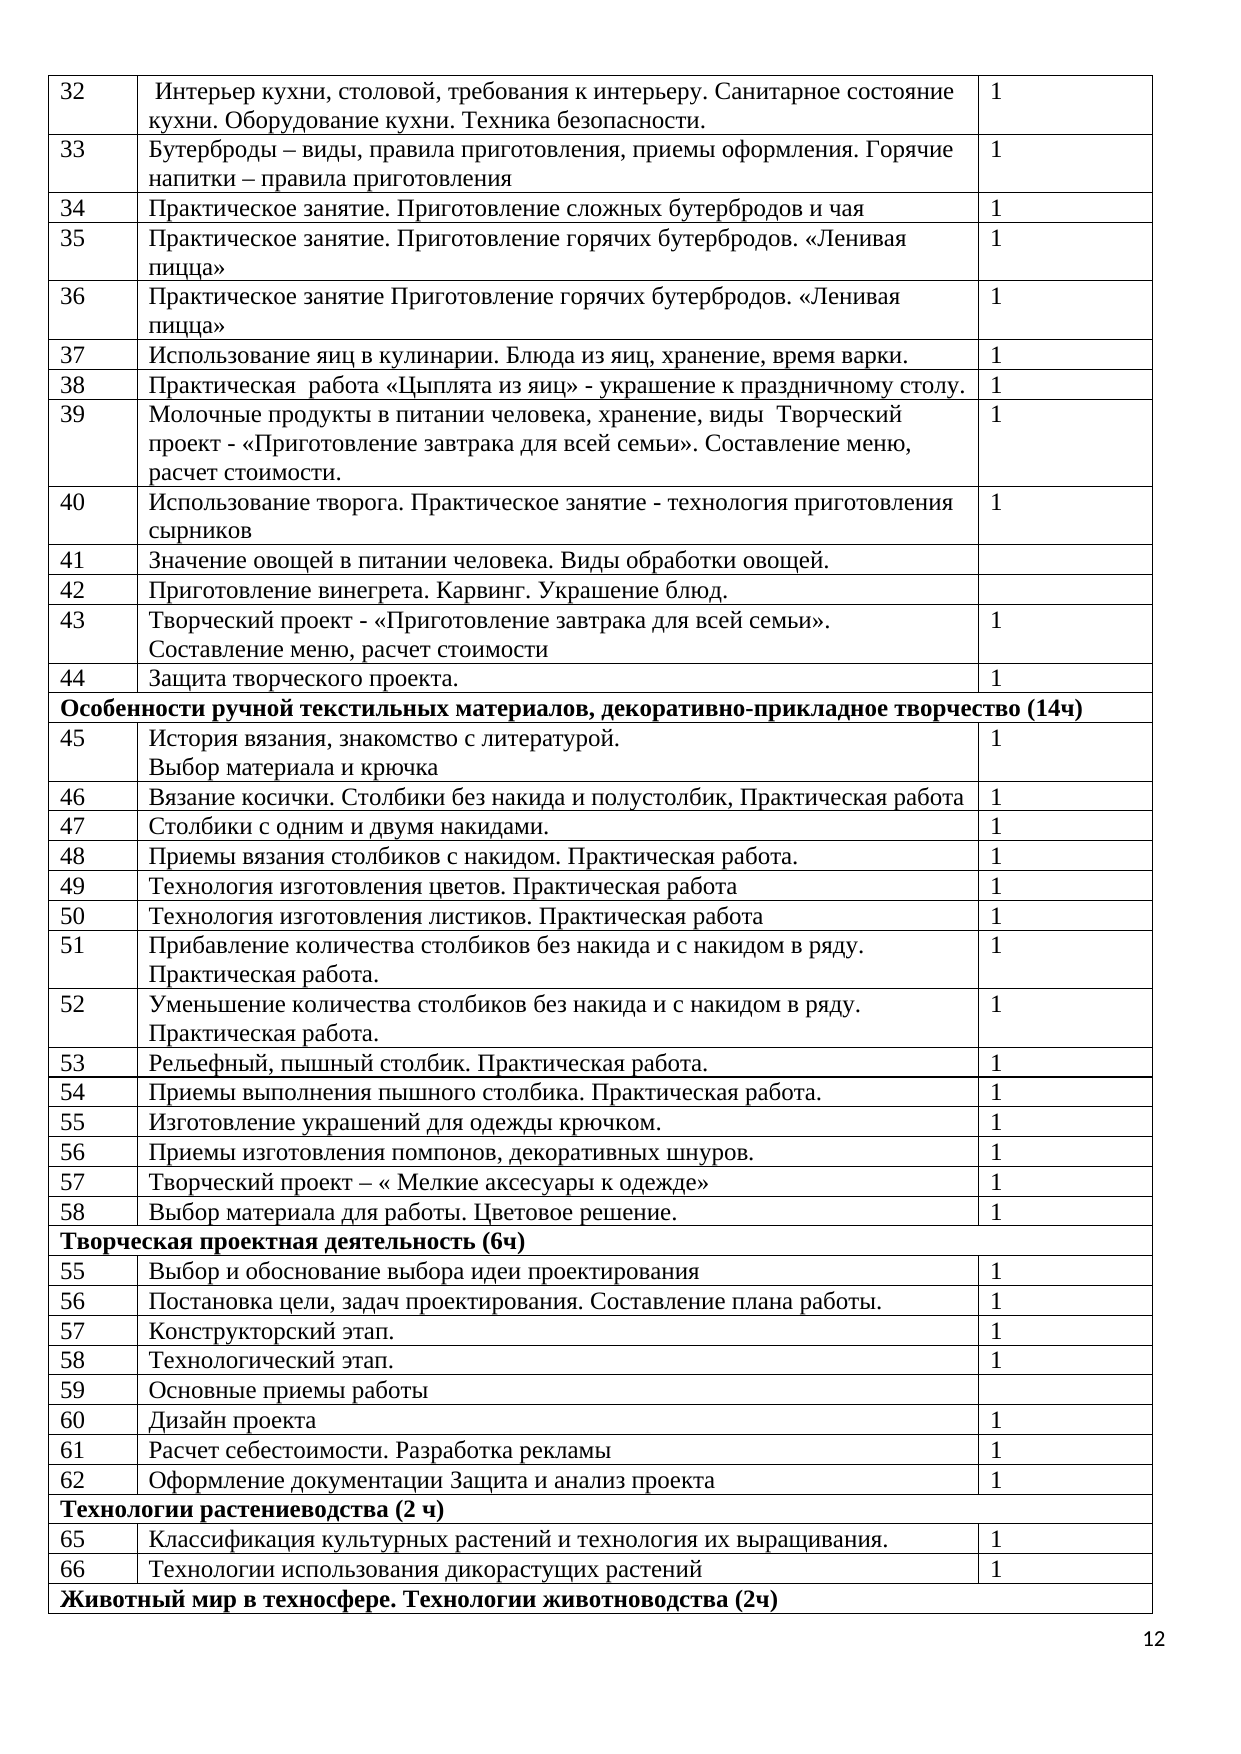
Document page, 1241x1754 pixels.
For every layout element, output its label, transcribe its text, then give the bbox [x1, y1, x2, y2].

table_cell 1 [979, 782, 1152, 810]
table_cell 55 [49, 1107, 137, 1136]
table_cell 1 [979, 811, 1152, 840]
table_cell 1 [979, 1286, 1152, 1315]
table_cell Конструкторский этап. [138, 1316, 978, 1344]
table_cell 60 [49, 1405, 137, 1434]
table_cell Творческий проект – « Мелкие аксесуары к одежде» [138, 1167, 978, 1196]
table_cell 51 [49, 931, 137, 988]
table_cell Технология изготовления цветов. Практическая работа [138, 871, 978, 900]
table_cell 1 [979, 1405, 1152, 1434]
table_cell Столбики с одним и двумя накидами. [138, 811, 978, 840]
table_cell 59 [49, 1375, 137, 1404]
table_cell Творческий проект - «Приготовление завтрака для всей семьи». Составление меню, расчет стоимости [138, 605, 978, 662]
table_cell 1 [979, 223, 1152, 280]
table_cell 1 [979, 1107, 1152, 1136]
table_cell 55 [49, 1256, 137, 1285]
table_cell Прибавление количества столбиков без накида и с накидом в ряду. Практическая работа. [138, 931, 978, 988]
table_cell 1 [979, 1167, 1152, 1196]
table_cell Животный мир в техносфере. Технологии животноводства (2ч) [49, 1584, 1152, 1613]
table_cell Основные приемы работы [138, 1375, 978, 1404]
table_cell 48 [49, 841, 137, 870]
table_cell Творческая проектная деятельность (6ч) [49, 1226, 1152, 1255]
table_cell Практическая работа «Цыплята из яиц» - украшение к праздничному столу. [138, 370, 978, 398]
table_cell Оформление документации Защита и анализ проекта [138, 1465, 978, 1493]
table_cell 57 [49, 1167, 137, 1196]
table_cell 34 [49, 193, 137, 222]
table_cell 1 [979, 1524, 1152, 1553]
table_cell 1 [979, 931, 1152, 988]
table_cell История вязания, знакомство с литературой. Выбор материала и крючка [138, 723, 978, 781]
table_cell Приготовление винегрета. Карвинг. Украшение блюд. [138, 575, 978, 604]
table_cell Бутерброды – виды, правила приготовления, приемы оформления. Горячие напитки – правила приготовления [138, 135, 978, 192]
table_cell 56 [49, 1137, 137, 1166]
table_cell 1 [979, 871, 1152, 900]
table_cell 44 [49, 664, 137, 692]
table_cell 1 [979, 1346, 1152, 1374]
table_cell Технологии использования дикорастущих растений [138, 1554, 978, 1583]
table_cell Постановка цели, задач проектирования. Составление плана работы. [138, 1286, 978, 1315]
table_cell 1 [979, 723, 1152, 781]
table_cell 65 [49, 1524, 137, 1553]
table_cell 1 [979, 340, 1152, 369]
table_cell 45 [49, 723, 137, 781]
table_cell [979, 575, 1152, 604]
table_cell 42 [49, 575, 137, 604]
table_cell [979, 1375, 1152, 1404]
table_cell Практическое занятие Приготовление горячих бутербродов. «Ленивая пицца» [138, 281, 978, 339]
table_cell 1 [979, 664, 1152, 692]
table_cell Молочные продукты в питании человека, хранение, виды Творческий проект - «Приготовление завтрака для всей семьи». Составление меню, расчет стоимости. [138, 400, 978, 486]
table_cell 1 [979, 901, 1152, 929]
table_cell 1 [979, 1078, 1152, 1106]
table_cell 35 [49, 223, 137, 280]
table_cell 1 [979, 1256, 1152, 1285]
table_cell Технология изготовления листиков. Практическая работа [138, 901, 978, 929]
table_cell Значение овощей в питании человека. Виды обработки овощей. [138, 545, 978, 574]
table_cell 1 [979, 370, 1152, 398]
table_cell 1 [979, 487, 1152, 544]
table_cell 49 [49, 871, 137, 900]
table_cell 33 [49, 135, 137, 192]
table_cell 1 [979, 1554, 1152, 1583]
table_cell 62 [49, 1465, 137, 1493]
table_cell Технологии растениеводства (2 ч) [49, 1495, 1152, 1523]
table_cell 1 [979, 1137, 1152, 1166]
table_cell 1 [979, 281, 1152, 339]
table_cell Использование яиц в кулинарии. Блюда из яиц, хранение, время варки. [138, 340, 978, 369]
table_cell Изготовление украшений для одежды крючком. [138, 1107, 978, 1136]
table_cell 1 [979, 605, 1152, 662]
table_cell 37 [49, 340, 137, 369]
table_cell Уменьшение количества столбиков без накида и с накидом в ряду. Практическая работа. [138, 989, 978, 1047]
table_cell 40 [49, 487, 137, 544]
table_cell 53 [49, 1048, 137, 1076]
table_cell Классификация культурных растений и технология их выращивания. [138, 1524, 978, 1553]
table_cell 47 [49, 811, 137, 840]
table_cell [979, 545, 1152, 574]
table_cell 61 [49, 1435, 137, 1464]
table_cell 56 [49, 1286, 137, 1315]
table_cell 43 [49, 605, 137, 662]
table_cell Особенности ручной текстильных материалов, декоративно-прикладное творчество (14ч) [49, 693, 1152, 722]
table_cell 32 [49, 76, 137, 133]
table_cell 1 [979, 1465, 1152, 1493]
table_cell 1 [979, 400, 1152, 486]
table_cell 1 [979, 1435, 1152, 1464]
table_cell 58 [49, 1346, 137, 1374]
table_cell Практическое занятие. Приготовление сложных бутербродов и чая [138, 193, 978, 222]
table_cell Приемы изготовления помпонов, декоративных шнуров. [138, 1137, 978, 1166]
table_cell 1 [979, 1197, 1152, 1225]
table_cell Использование творога. Практическое занятие - технология приготовления сырников [138, 487, 978, 544]
table_cell 58 [49, 1197, 137, 1225]
table_cell 57 [49, 1316, 137, 1344]
table_cell 36 [49, 281, 137, 339]
table_cell 54 [49, 1078, 137, 1106]
table_cell Приемы вязания столбиков с накидом. Практическая работа. [138, 841, 978, 870]
table_cell 46 [49, 782, 137, 810]
table_cell Расчет себестоимости. Разработка рекламы [138, 1435, 978, 1464]
table_cell 66 [49, 1554, 137, 1583]
table_cell 1 [979, 193, 1152, 222]
table_cell Вязание косички. Столбики без накида и полустолбик, Практическая работа [138, 782, 978, 810]
table_cell 1 [979, 1316, 1152, 1344]
table_cell Выбор и обоснование выбора идеи проектирования [138, 1256, 978, 1285]
table_cell 39 [49, 400, 137, 486]
table_cell 1 [979, 76, 1152, 133]
table_cell Рельефный, пышный столбик. Практическая работа. [138, 1048, 978, 1076]
table_cell 41 [49, 545, 137, 574]
table_cell Практическое занятие. Приготовление горячих бутербродов. «Ленивая пицца» [138, 223, 978, 280]
table_cell Технологический этап. [138, 1346, 978, 1374]
table_cell 1 [979, 989, 1152, 1047]
table_cell Интерьер кухни, столовой, требования к интерьеру. Санитарное состояние кухни. Оборудование кухни. Техника безопасности. [138, 76, 978, 133]
table_cell Выбор материала для работы. Цветовое решение. [138, 1197, 978, 1225]
table_cell 1 [979, 135, 1152, 192]
table_cell Защита творческого проекта. [138, 664, 978, 692]
table_cell 38 [49, 370, 137, 398]
table_cell 52 [49, 989, 137, 1047]
table_cell 50 [49, 901, 137, 929]
table_cell 1 [979, 841, 1152, 870]
table_cell 1 [979, 1048, 1152, 1076]
table_cell Дизайн проекта [138, 1405, 978, 1434]
table_cell Приемы выполнения пышного столбика. Практическая работа. [138, 1078, 978, 1106]
